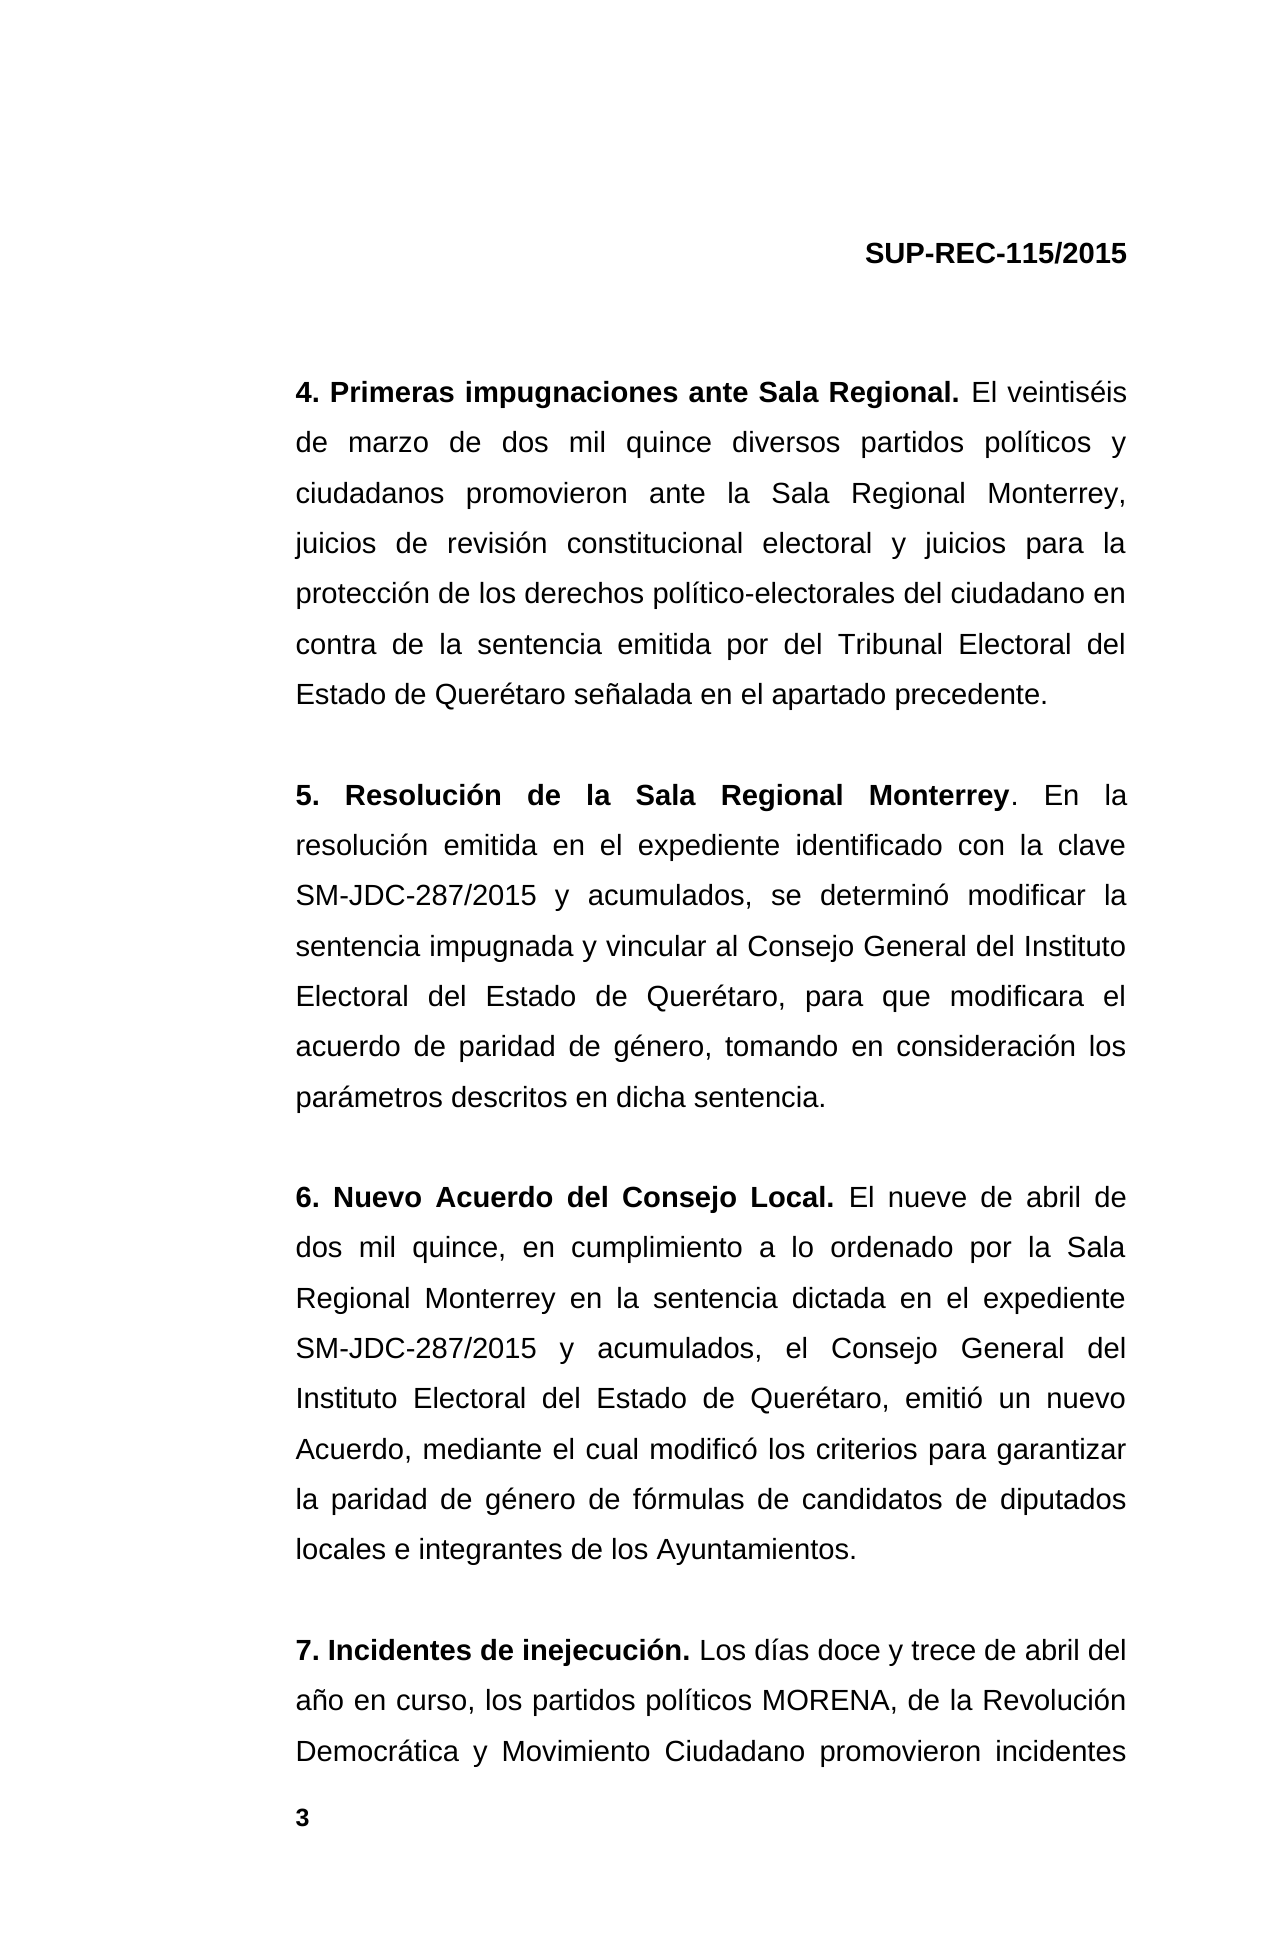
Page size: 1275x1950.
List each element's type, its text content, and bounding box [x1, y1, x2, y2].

text 5. Resolución de la Sala Regional Monterrey. En la resolución emitida en el expediente identificado con la clave SM-JDC-287/2015 y acumulados, se determinó modificar la sentencia impugnada y vincular al Consejo General del Instituto Electoral del Estado de Querétaro, para que modificara el acuerdo de paridad de género, tomando en consideración los parámetros descritos en dicha sentencia. [295, 778, 1127, 1113]
text 6. Nuevo Acuerdo del Consejo Local. El nueve de abril de dos mil quince, en cumplimiento a lo ordenado por la Sala Regional Monterrey en la sentencia dictada en el expediente SM-JDC-287/2015 y acumulados, el Consejo General del Instituto Electoral del Estado de Querétaro, emitió un nuevo Acuerdo, mediante el cual modificó los criterios para garantizar la paridad de género de fórmulas de candidatos de diputados locales e integrantes de los Ayuntamientos. [295, 1180, 1127, 1566]
text 4. Primeras impugnaciones ante Sala Regional. El veintiséis de marzo de dos mil quince diversos partidos políticos y ciudadanos promovieron ante la Sala Regional Monterrey, juicios de revisión constitucional electoral y juicios para la protección de los derechos político-electorales del ciudadano en contra de la sentencia emitida por del Tribunal Electoral del Estado de Querétaro señalada en el apartado precedente. [295, 375, 1127, 711]
